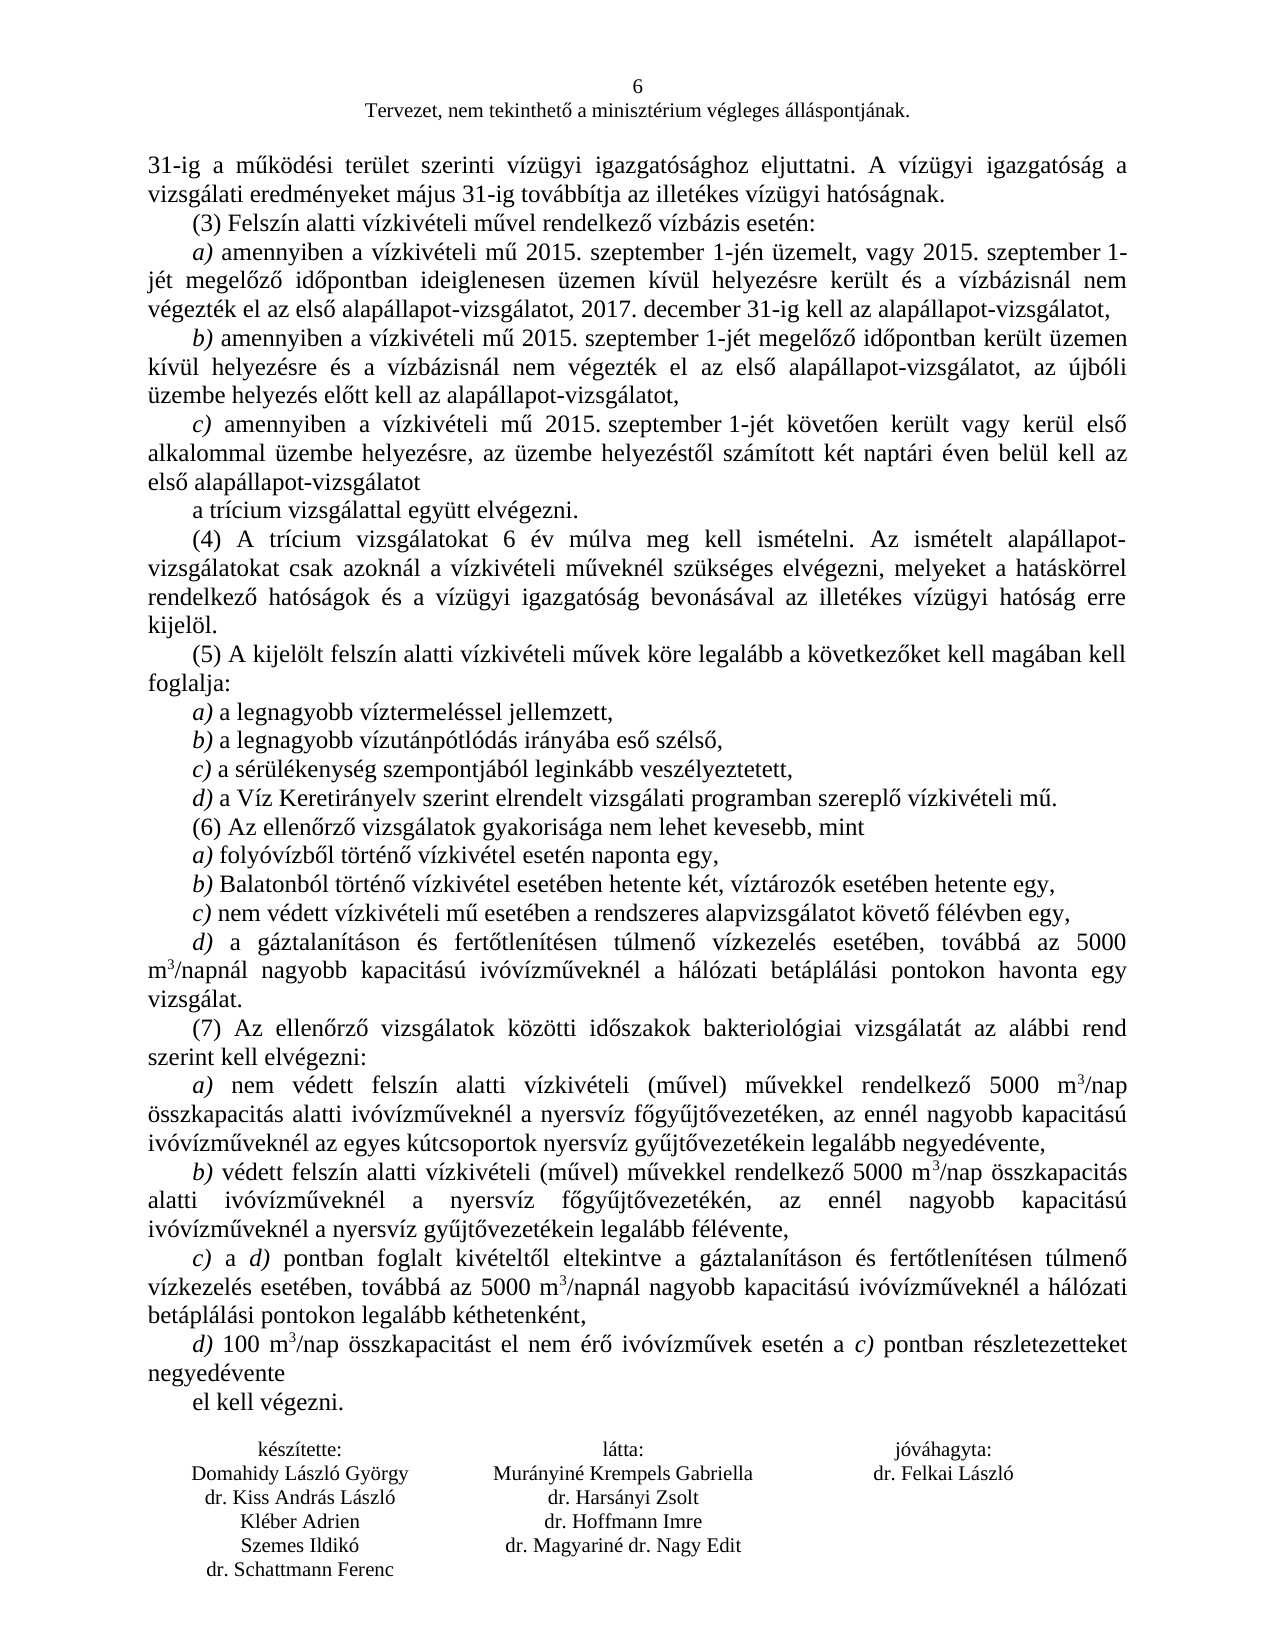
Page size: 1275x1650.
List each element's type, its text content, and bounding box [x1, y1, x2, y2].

text b) a legnagyobb vízutánpótlódás irányába eső szélső, [148, 726, 1127, 754]
text c) amennyiben a vízkivételi mű 2015. szeptember 1-jét követően került vagy kerül első alkalommal üzembe helyezésre, az üzembe helyezéstől számított két naptári éven belül kell az első alapállapot-vizsgálatot [148, 409, 1127, 496]
text b) Balatonból történő vízkivétel esetében hetente két, víztározók esetében hetente egy, [148, 869, 1127, 898]
text (3) Felszín alatti vízkivételi művel rendelkező vízbázis esetén: [148, 208, 1127, 237]
text d) a gáztalanításon és fertőtlenítésen túlmenő vízkezelés esetében, továbbá az 5000 m3/napnál nagyobb kapacitású ivóvízműveknél a hálózati betáplálási pontokon havonta egy vizsgálat. [148, 927, 1127, 1013]
text el kell végezni. [148, 1387, 1127, 1416]
text d) 100 m3/nap összkapacitást el nem érő ivóvízművek esetén a c) pontban részletezetteket negyedévente [148, 1329, 1127, 1387]
text a) folyóvízből történő vízkivétel esetén naponta egy, [148, 841, 1127, 869]
text a trícium vizsgálattal együtt elvégezni. [148, 496, 1127, 524]
text b) védett felszín alatti vízkivételi (művel) művekkel rendelkező 5000 m3/nap összkapacitás alatti ivóvízműveknél a nyersvíz főgyűjtővezetékén, az ennél nagyobb kapacitású ivóvízműveknél a nyersvíz gyűjtővezetékein legalább félévente, [148, 1157, 1127, 1243]
text c) a d) pontban foglalt kivételtől eltekintve a gáztalanításon és fertőtlenítésen túlmenő vízkezelés esetében, továbbá az 5000 m3/napnál nagyobb kapacitású ivóvízműveknél a hálózati betáplálási pontokon legalább kéthetenként, [148, 1243, 1127, 1329]
text a) a legnagyobb víztermeléssel jellemzett, [148, 697, 1127, 726]
text (4) A trícium vizsgálatokat 6 év múlva meg kell ismételni. Az ismételt alapállapot-vizsgálatokat csak azoknál a vízkivételi műveknél szükséges elvégezni, melyeket a hatáskörrel rendelkező hatóságok és a vízügyi igazgatóság bevonásával az illetékes vízügyi hatóság erre kijelöl. [148, 524, 1127, 639]
text c) a sérülékenység szempontjából leginkább veszélyeztetett, [148, 754, 1127, 783]
text a) nem védett felszín alatti vízkivételi (művel) művekkel rendelkező 5000 m3/nap összkapacitás alatti ivóvízműveknél a nyersvíz főgyűjtővezetéken, az ennél nagyobb kapacitású ivóvízműveknél az egyes kútcsoportok nyersvíz gyűjtővezetékein legalább negyedévente, [148, 1071, 1127, 1157]
text a) amennyiben a vízkivételi mű 2015. szeptember 1-jén üzemelt, vagy 2015. szeptember 1-jét megelőző időpontban ideiglenesen üzemen kívül helyezésre került és a vízbázisnál nem végezték el az első alapállapot-vizsgálatot, 2017. december 31-ig kell az alapállapot-vizsgálatot, [148, 237, 1127, 323]
text (6) Az ellenőrző vizsgálatok gyakorisága nem lehet kevesebb, mint [148, 812, 1127, 841]
text (5) A kijelölt felszín alatti vízkivételi művek köre legalább a következőket kell magában kell foglalja: [148, 639, 1127, 697]
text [148, 151, 1127, 208]
text (7) Az ellenőrző vizsgálatok közötti időszakok bakteriológiai vizsgálatát az alábbi rend szerint kell elvégezni: [148, 1013, 1127, 1071]
text d) a Víz Keretirányelv szerint elrendelt vizsgálati programban szereplő vízkivételi mű. [148, 783, 1127, 812]
text c) nem védett vízkivételi mű esetében a rendszeres alapvizsgálatot követő félévben egy, [148, 898, 1127, 927]
text b) amennyiben a vízkivételi mű 2015. szeptember 1-jét megelőző időpontban került üzemen kívül helyezésre és a vízbázisnál nem végezték el az első alapállapot-vizsgálatot, az újbóli üzembe helyezés előtt kell az alapállapot-vizsgálatot, [148, 323, 1127, 409]
